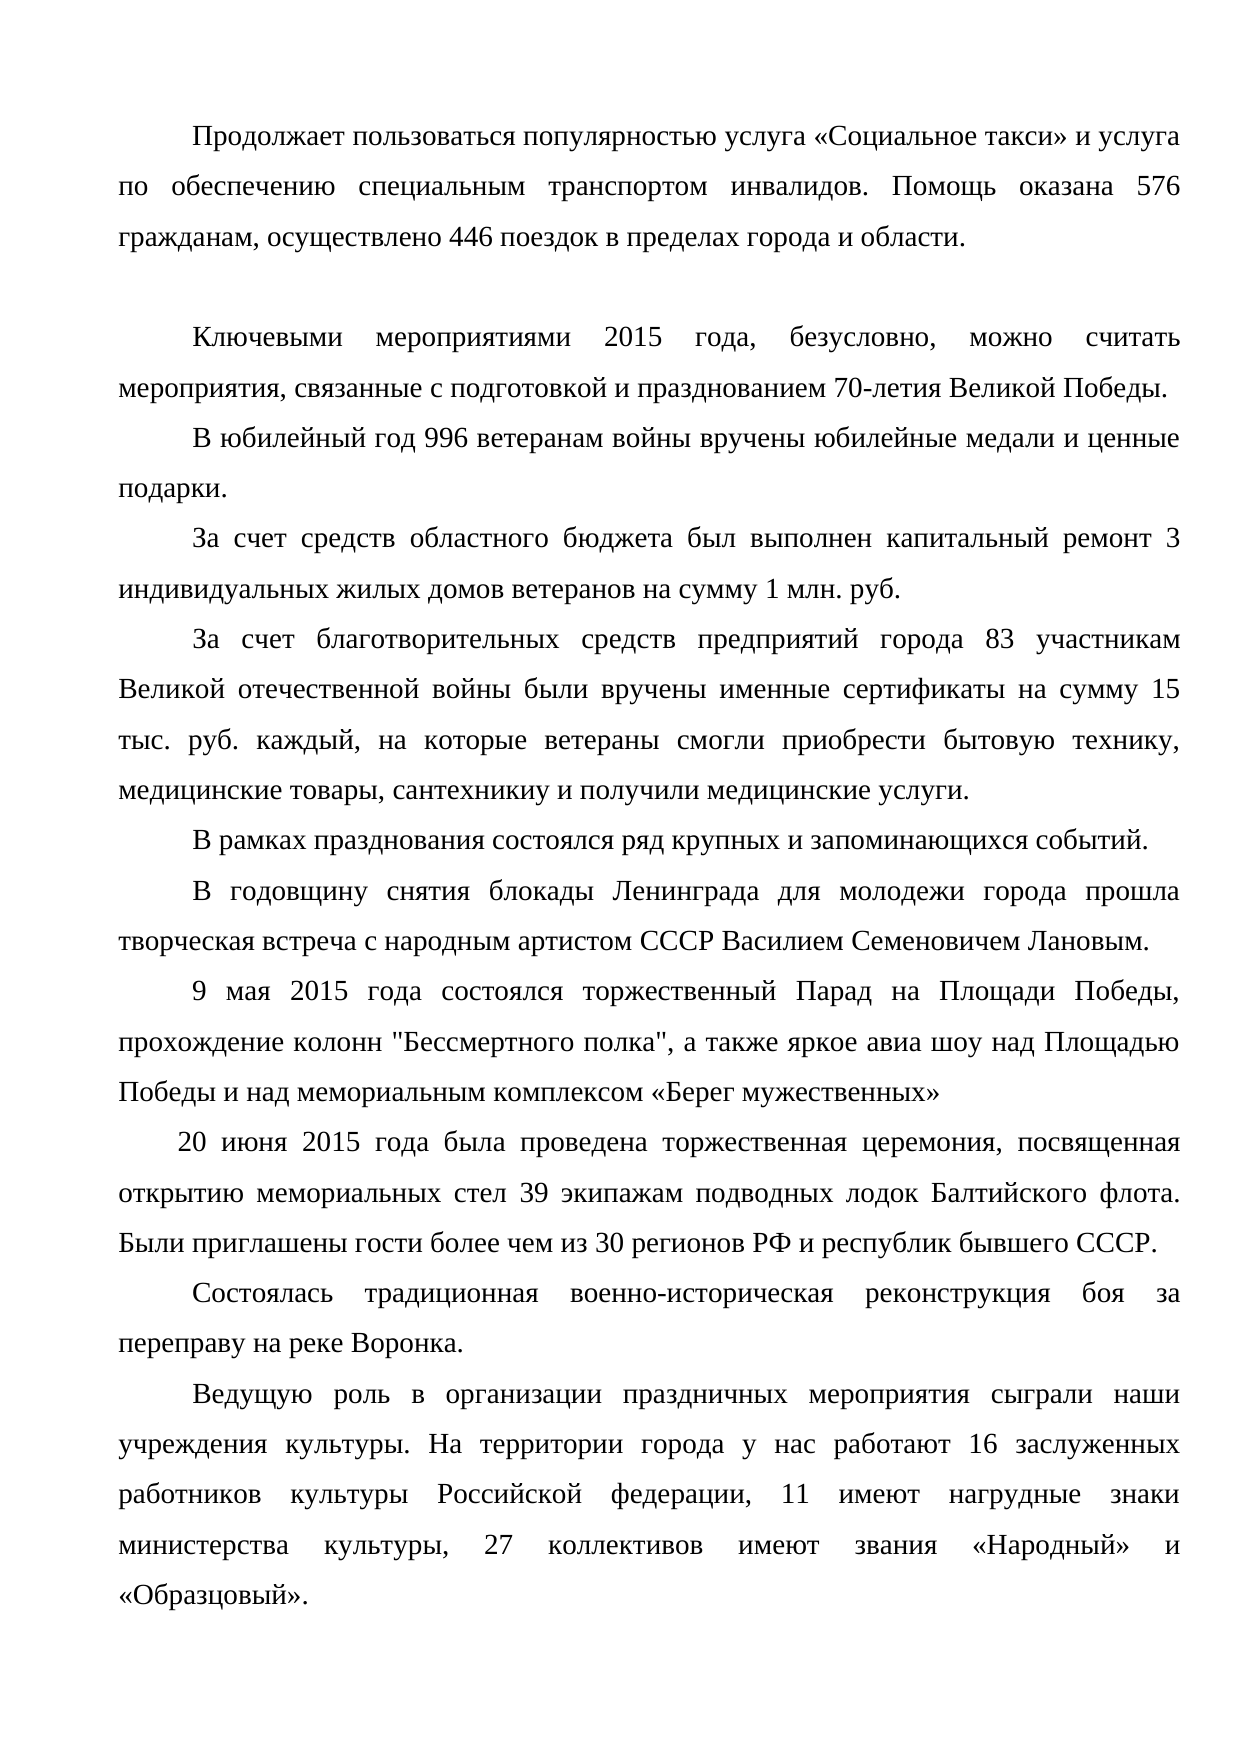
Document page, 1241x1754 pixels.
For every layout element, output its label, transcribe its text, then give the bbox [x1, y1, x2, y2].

text В рамках празднования состоялся ряд крупных и запоминающихся событий. [118, 822, 1181, 856]
text Продолжает пользоваться популярностью услуга «Социальное такси» и услуга по обеспечению специальным транспортом инвалидов. Помощь оказана 576 гражданам, осуществлено 446 поездок в пределах города и области. [118, 118, 1181, 252]
text 9 мая 2015 года состоялся торжественный Парад на Площади Победы, прохождение колонн "Бессмертного полка", а также яркое авиа шоу над Площадью Победы и над мемориальным комплексом «Берег мужественных» [118, 973, 1181, 1108]
text В юбилейный год 996 ветеранам войны вручены юбилейные медали и ценные подарки. [118, 420, 1181, 504]
text За счет средств областного бюджета был выполнен капитальный ремонт 3 индивидуальных жилых домов ветеранов на сумму 1 млн. руб. [118, 521, 1181, 604]
text Ключевыми мероприятиями 2015 года, безусловно, можно считать мероприятия, связанные с подготовкой и празднованием 70-летия Великой Победы. [118, 319, 1181, 403]
text Состоялась традиционная военно-историческая реконструкция боя за переправу на реке Воронка. [118, 1275, 1181, 1359]
text За счет благотворительных средств предприятий города 83 участникам Великой отечественной войны были вручены именные сертификаты на сумму 15 тыс. руб. каждый, на которые ветераны смогли приобрести бытовую технику, медицинские товары, сантехникиу и получили медицинские услуги. [118, 621, 1181, 806]
text 20 июня 2015 года была проведена торжественная церемония, посвященная открытию мемориальных стел 39 экипажам подводных лодок Балтийского флота. Были приглашены гости более чем из 30 регионов РФ и республик бывшего СССР. [118, 1124, 1181, 1258]
text Ведущую роль в организации праздничных мероприятия сыграли наши учреждения культуры. На территории города у нас работают 16 заслуженных работников культуры Российской федерации, 11 имеют нагрудные знаки министерства культуры, 27 коллективов имеют звания «Народный» и «Образцовый». [118, 1376, 1181, 1611]
text В годовщину снятия блокады Ленинграда для молодежи города прошла творческая встреча с народным артистом СССР Василием Семеновичем Лановым. [118, 873, 1181, 957]
